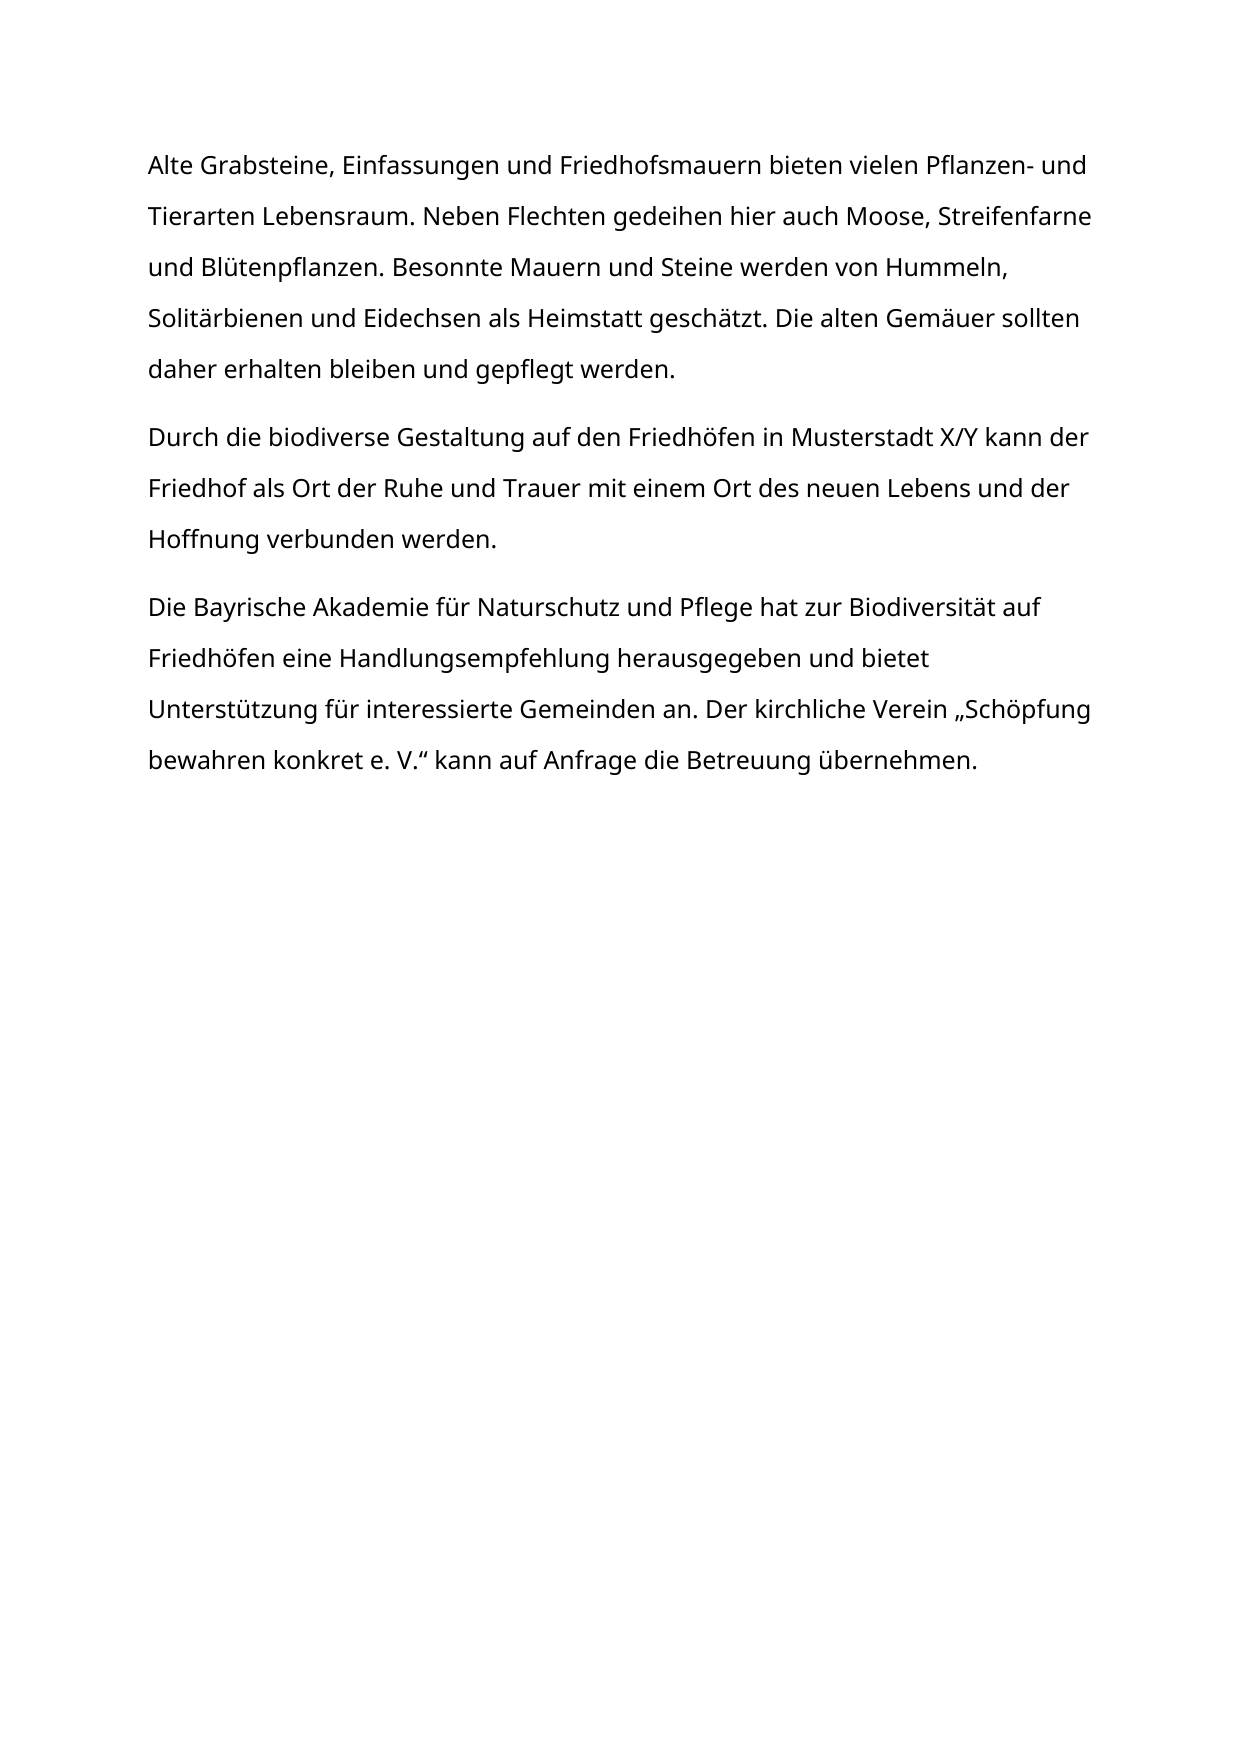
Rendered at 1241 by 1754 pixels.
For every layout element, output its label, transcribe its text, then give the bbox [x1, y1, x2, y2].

text Durch die biodiverse Gestaltung auf den Friedhöfen in Musterstadt X/Y kann der Friedhof als Ort der Ruhe und Trauer mit einem Ort des neuen Lebens und der Hoffnung verbunden werden. [148, 419, 1093, 556]
text Alte Grabsteine, Einfassungen und Friedhofsmauern bieten vielen Pflanzen- und Tierarten Lebensraum. Neben Flechten gedeihen hier auch Moose, Streifenfarne und Blütenpflanzen. Besonnte Mauern und Steine werden von Hummeln, Solitärbienen und Eidechsen als Heimstatt geschätzt. Die alten Gemäuer sollten daher erhalten bleiben und gepflegt werden. [148, 148, 1093, 386]
text Die Bayrische Akademie für Naturschutz und Pflege hat zur Biodiversität auf Friedhöfen eine Handlungsempfehlung herausgegeben und bietet Unterstützung für interessierte Gemeinden an. Der kirchliche Verein „Schöpfung bewahren konkret e. V.“ kann auf Anfrage die Betreuung übernehmen. [148, 589, 1093, 776]
